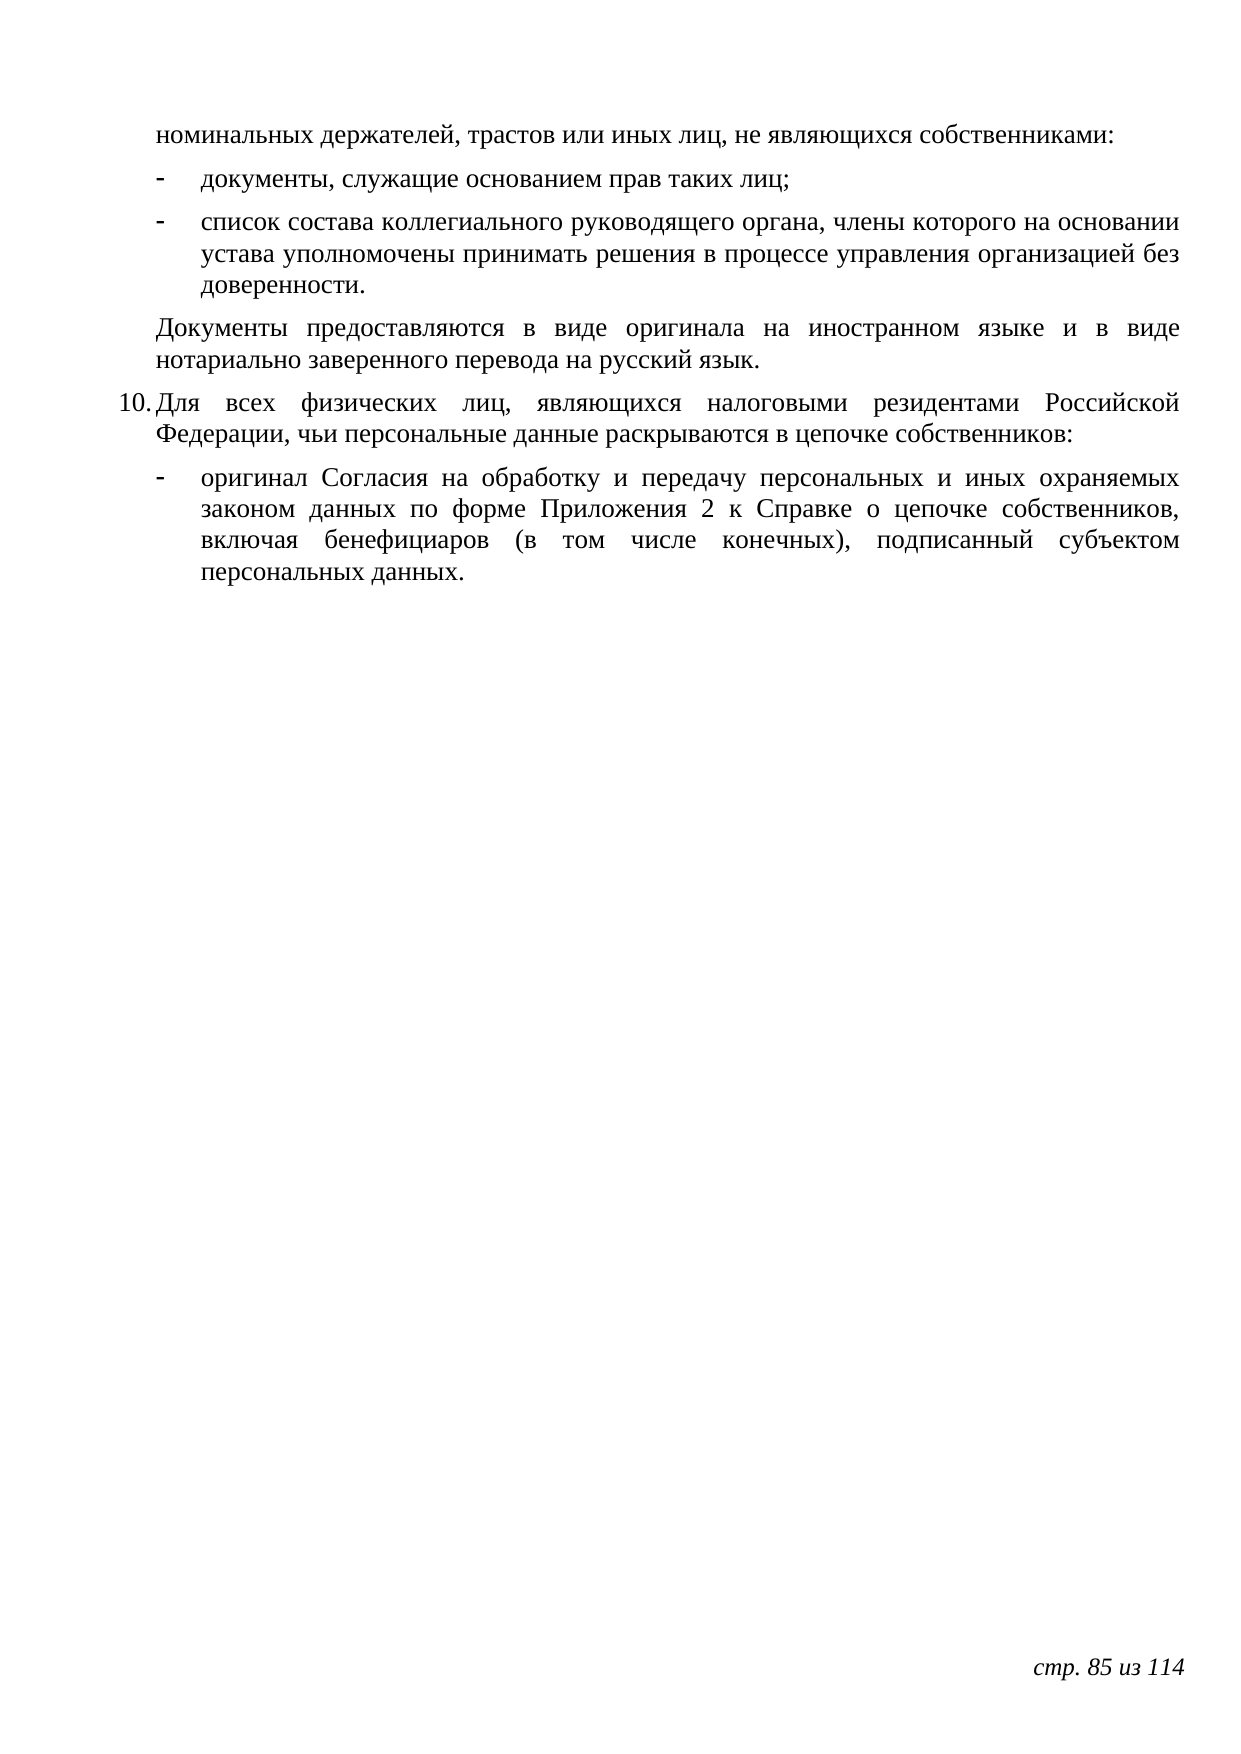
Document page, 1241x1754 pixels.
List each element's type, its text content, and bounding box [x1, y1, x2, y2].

text Документы предоставляются в виде оригинала на иностранном языке и в виде нотариально заверенного перевода на русский язык. [156, 312, 1181, 374]
list документы, служащие основанием прав таких лиц; [156, 162, 1181, 193]
list оригинал Согласия на обработку и передачу персональных и иных охраняемых законом данных по форме Приложения 2 к Справке о цепочке собственников, включая бенефициаров (в том числе конечных), подписанный субъектом персональных данных. [156, 461, 1181, 586]
list Для всех физических лиц, являющихся налоговыми резидентами Российской Федерации, чьи персональные данные раскрываются в цепочке собственников: [118, 386, 1181, 449]
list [118, 118, 1181, 149]
list список состава коллегиального руководящего органа, члены которого на основании устава уполномочены принимать решения в процессе управления организацией без доверенности. [156, 206, 1181, 299]
